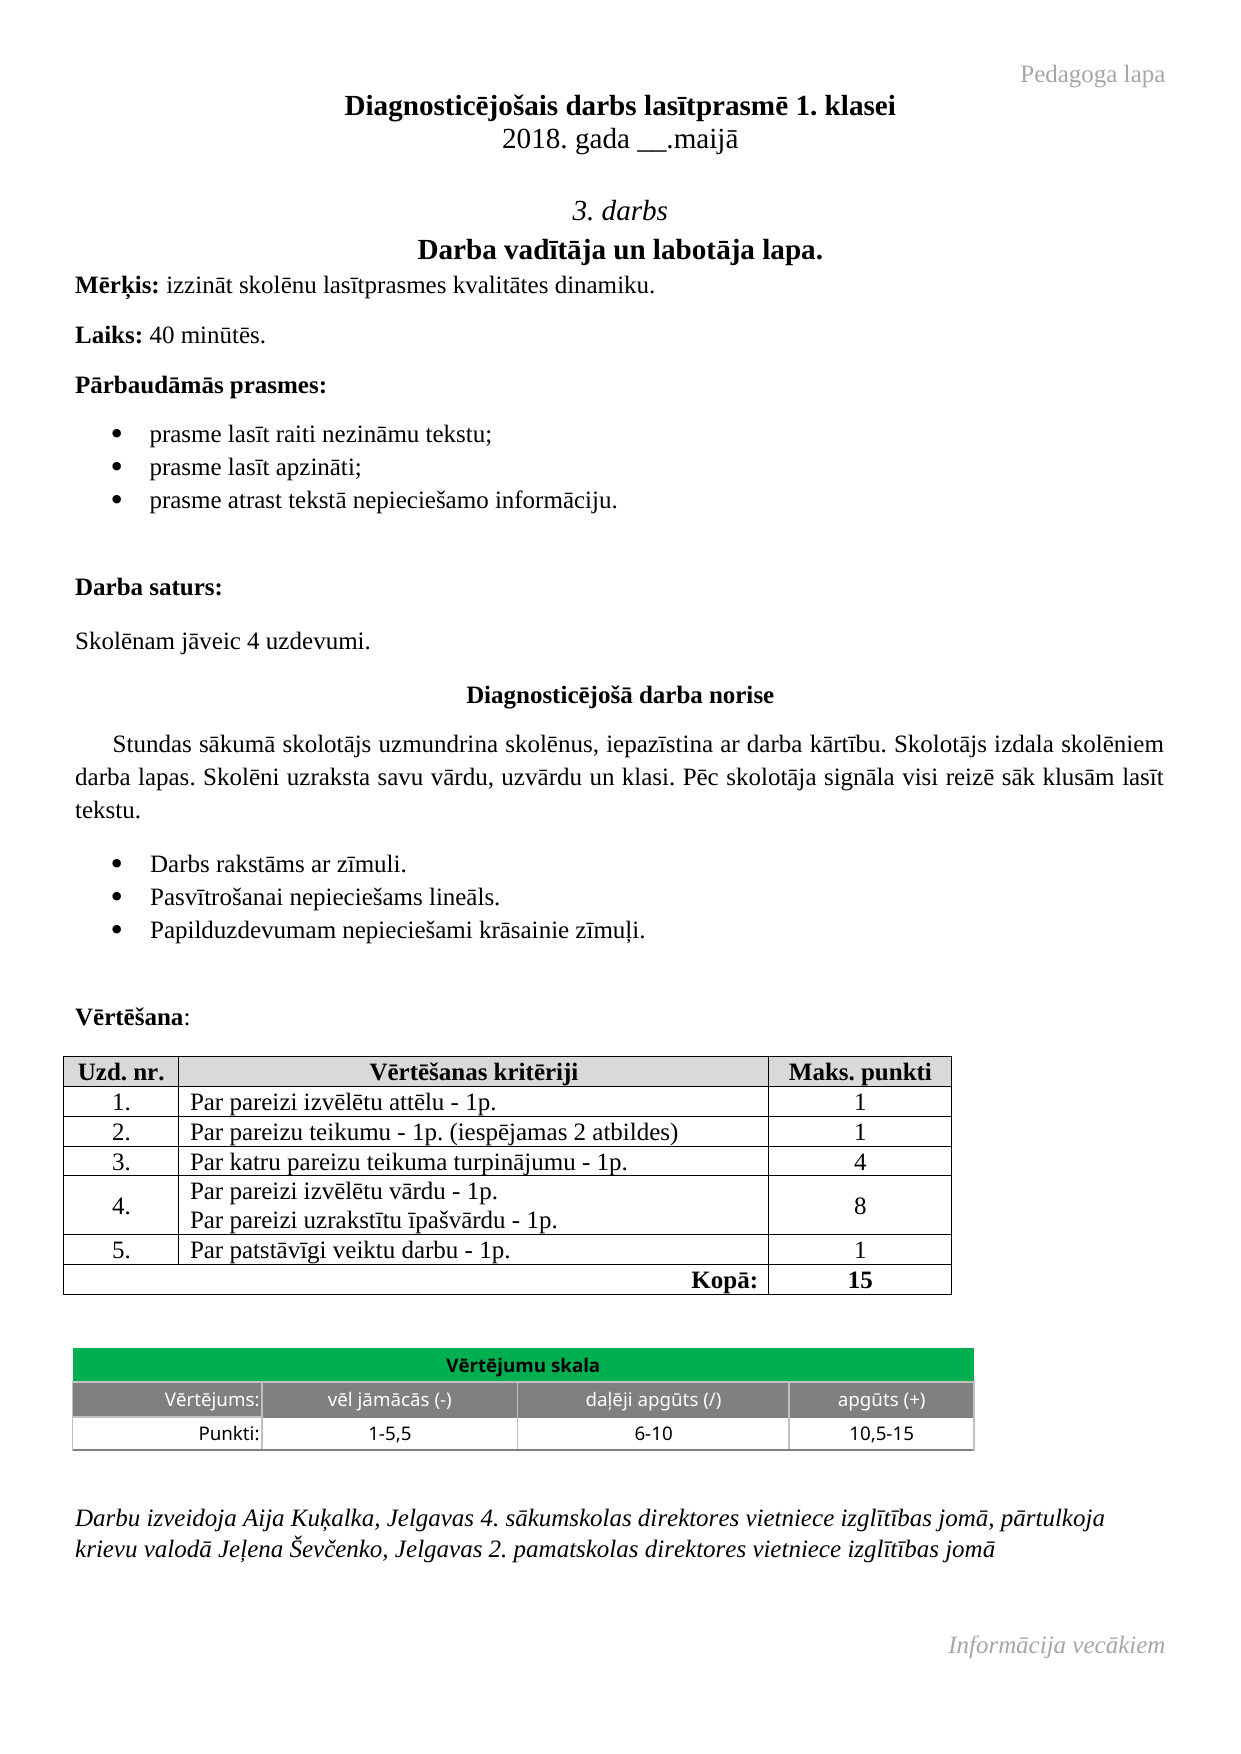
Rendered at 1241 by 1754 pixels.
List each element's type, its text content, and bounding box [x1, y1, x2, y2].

table_cell vēl jāmācās (-) [263, 1383, 517, 1416]
table_cell Punkti: [73, 1418, 261, 1449]
table_cell Par katru pareizu teikuma turpinājumu - 1p. [179, 1147, 768, 1175]
table_cell 1 [769, 1117, 951, 1146]
table_cell Par pareizi izvēlētu vārdu - 1p. Par pareizi uzrakstītu īpašvārdu - 1p. [179, 1176, 768, 1234]
text Informācija vecākiem [75, 1630, 1165, 1658]
table_cell Par pareizi izvēlētu attēlu - 1p. [179, 1087, 768, 1116]
table_cell 6-10 [518, 1418, 788, 1449]
table_cell apgūts (+) [790, 1383, 973, 1416]
table_header Vērtēšanas kritēriji [179, 1057, 768, 1086]
table_header Vērtējumu skala [73, 1348, 974, 1381]
text Diagnosticējošā darba norise [75, 680, 1165, 709]
list prasme lasīt apzināti; [112, 452, 1165, 481]
text 2018. gada __.maijā [75, 121, 1165, 155]
text Pedagoga lapa [75, 59, 1165, 88]
table_cell 10,5-15 [790, 1418, 973, 1449]
table_cell 8 [769, 1176, 951, 1234]
table_cell 5. [64, 1235, 178, 1264]
list prasme atrast tekstā nepieciešamo informāciju. [112, 485, 1165, 514]
table_cell 1 [769, 1087, 951, 1116]
text Skolēnam jāveic 4 uzdevumi. [75, 626, 1165, 655]
table_cell 4. [64, 1176, 178, 1234]
table_cell 15 [769, 1265, 951, 1293]
table_cell Kopā: [64, 1265, 768, 1293]
table_cell Par patstāvīgi veiktu darbu - 1p. [179, 1235, 768, 1264]
table_cell Vērtējums: [73, 1383, 261, 1416]
text Mērķis: izzināt skolēnu lasītprasmes kvalitātes dinamiku. [75, 271, 1165, 299]
table_cell 4 [769, 1147, 951, 1175]
text 3. darbs [75, 193, 1165, 227]
text Stundas sākumā skolotājs uzmundrina skolēnus, iepazīstina ar darba kārtību. Skolotājs izdala skolēniem darba lapas. Skolēni uzraksta savu vārdu, uzvārdu un klasi. Pēc skolotāja signāla visi reizē sāk klusām lasīt tekstu. [75, 729, 1165, 824]
list prasme lasīt raiti nezināmu tekstu; [112, 419, 1165, 448]
table_cell daļēji apgūts (/) [518, 1383, 788, 1416]
table_header Uzd. nr. [64, 1057, 178, 1086]
table_cell 1. [64, 1087, 178, 1116]
text Darba saturs: [75, 572, 1165, 601]
text Darbu izveidoja Aija Kuķalka, Jelgavas 4. sākumskolas direktores vietniece izglītības jomā, pārtulkoja krievu valodā Jeļena Ševčenko, Jelgavas 2. pamatskolas direktores vietniece izglītības jomā [75, 1503, 1165, 1563]
text Laiks: 40 minūtēs. [75, 320, 1165, 349]
table_cell 3. [64, 1147, 178, 1175]
table_cell 1 [769, 1235, 951, 1264]
list Papilduzdevumam nepieciešami krāsainie zīmuļi. [112, 915, 1165, 944]
text Darba vadītāja un labotāja lapa. [75, 232, 1165, 266]
text Vērtēšana: [75, 1002, 1165, 1031]
table_cell Par pareizu teikumu - 1p. (iespējamas 2 atbildes) [179, 1117, 768, 1146]
table_cell 2. [64, 1117, 178, 1146]
text Pārbaudāmās prasmes: [75, 370, 1165, 398]
text Diagnosticējošais darbs lasītprasmē 1. klasei [75, 88, 1165, 121]
table_header Maks. punkti [769, 1057, 951, 1086]
list Darbs rakstāms ar zīmuli. [112, 849, 1165, 878]
list Pasvītrošanai nepieciešams lineāls. [112, 882, 1165, 911]
table_cell 1-5,5 [263, 1418, 517, 1449]
